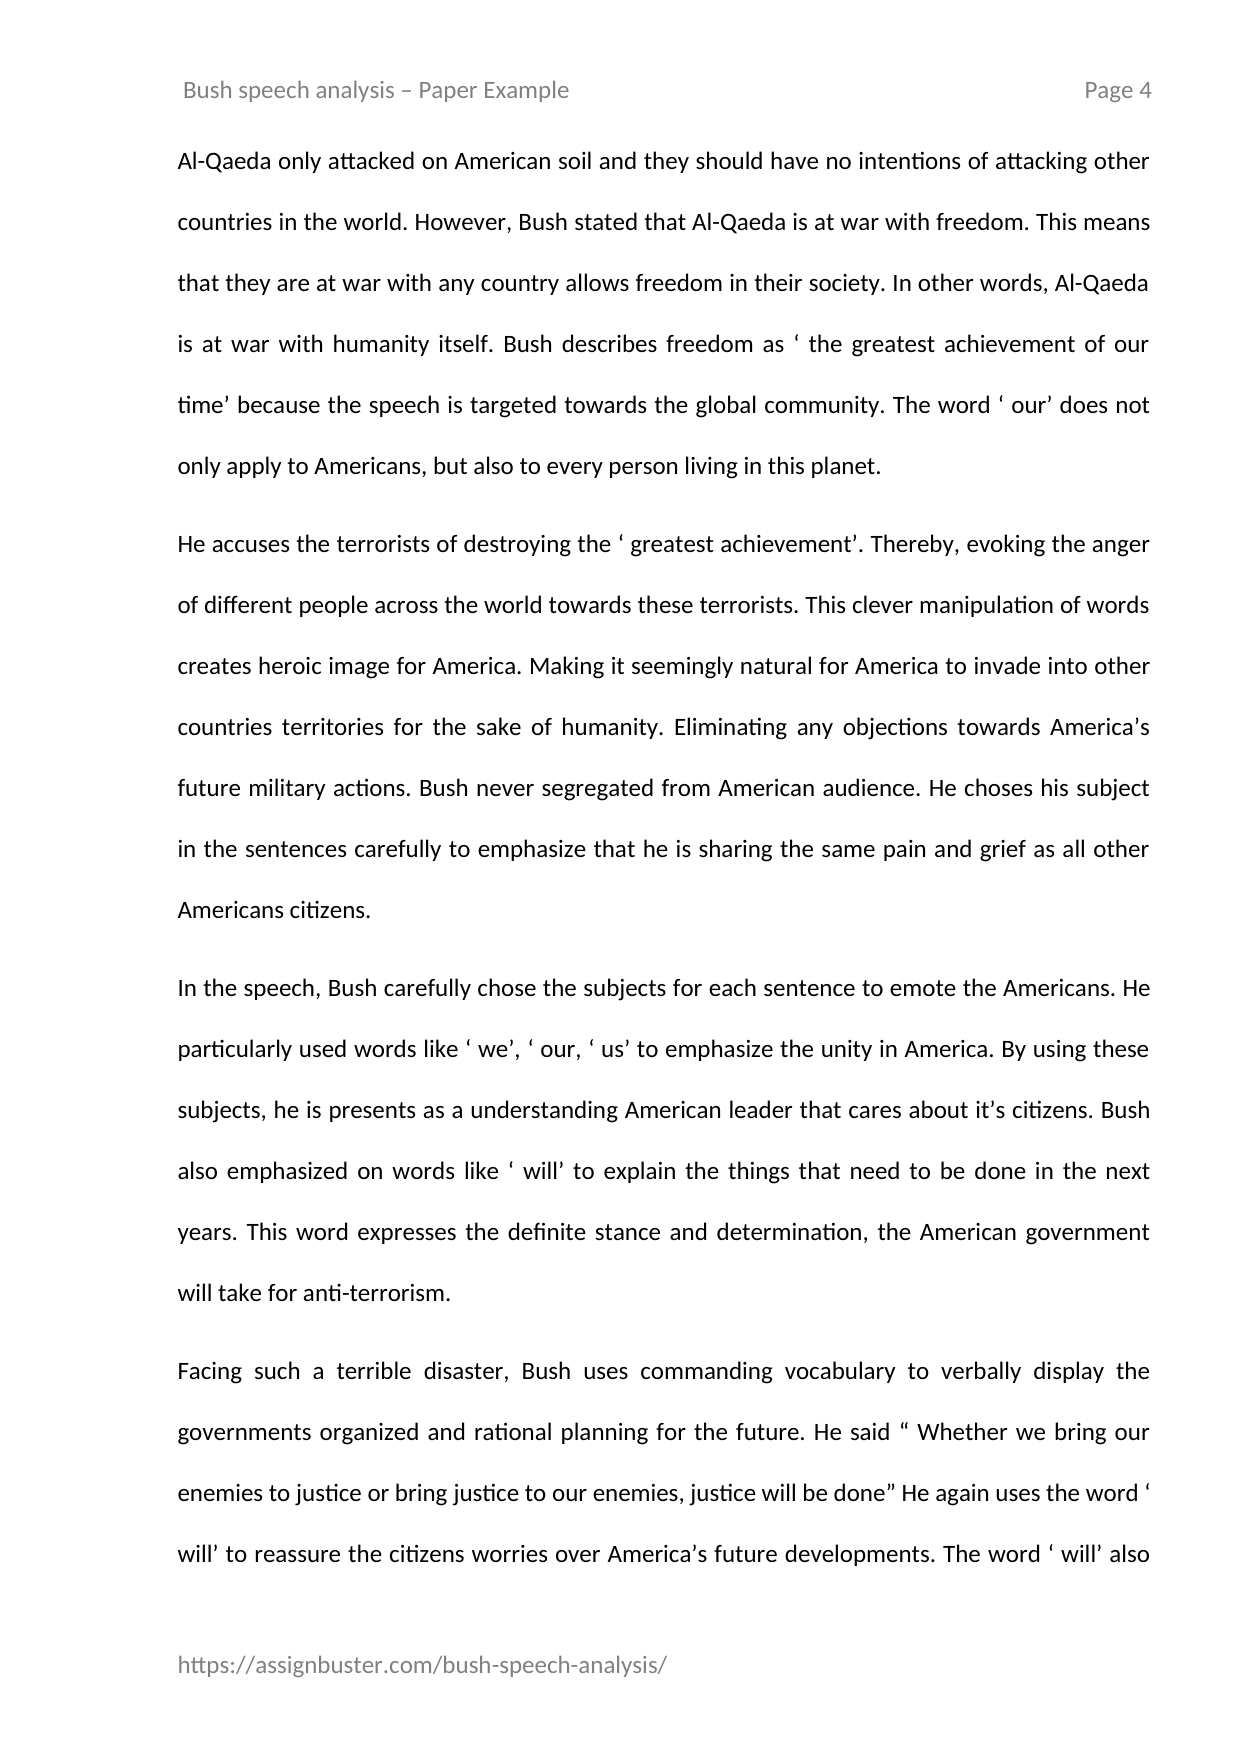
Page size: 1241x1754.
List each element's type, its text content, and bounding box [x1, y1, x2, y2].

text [177, 1355, 1152, 1568]
text He accuses the terrorists of destroying the ‘ greatest achievement’. Thereby, evoking the anger of different people across the world towards these terrorists. This clever manipulation of words creates heroic image for America. Making it seemingly natural for America to invade into other countries territories for the sake of humanity. Eliminating any objections towards America’s future military actions. Bush never segregated from American audience. He choses his subject in the sentences carefully to emphasize that he is sharing the same pain and grief as all other Americans citizens. [177, 528, 1152, 925]
text Al-Qaeda only attacked on American soil and they should have no intentions of attacking other countries in the world. However, Bush stated that Al-Qaeda is at war with freedom. This means that they are at war with any country allows freedom in their society. In other words, Al-Qaeda is at war with humanity itself. Bush describes freedom as ‘ the greatest achievement of our time’ because the speech is targeted towards the global community. The word ‘ our’ does not only apply to Americans, but also to every person living in this planet. [177, 145, 1152, 481]
text In the speech, Bush carefully chose the subjects for each sentence to emote the Americans. He particularly used words like ‘ we’, ‘ our, ‘ us’ to emphasize the unity in America. By using these subjects, he is presents as a understanding American leader that cares about it’s citizens. Bush also emphasized on words like ‘ will’ to explain the things that need to be done in the next years. This word expresses the definite stance and determination, the American government will take for anti-terrorism. [177, 972, 1152, 1308]
